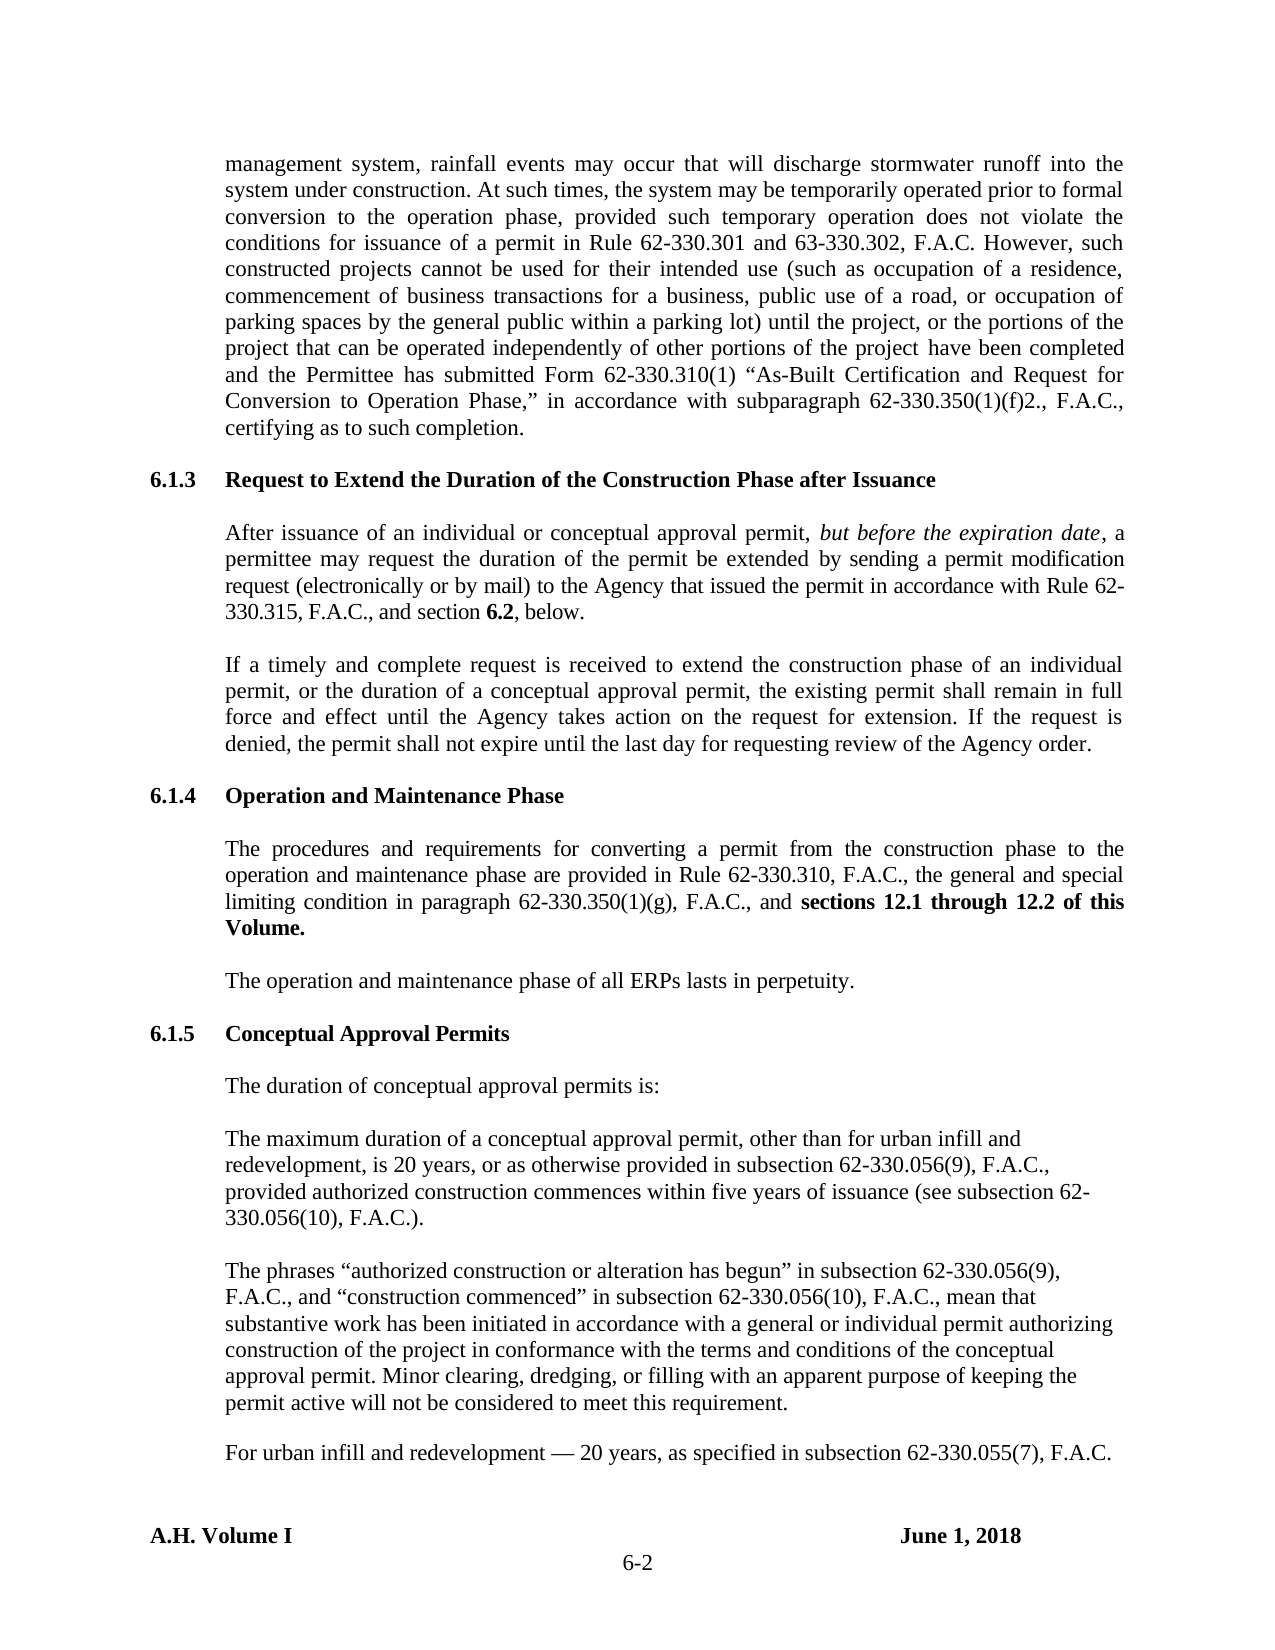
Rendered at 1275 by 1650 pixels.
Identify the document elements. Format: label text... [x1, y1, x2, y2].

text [150, 150, 1125, 440]
text For urban infill and redevelopment — 20 years, as specified in subsection 62-330.055(7), F.A.C. [225, 1439, 1125, 1465]
text The procedures and requirements for converting a permit from the construction phase to the operation and maintenance phase are provided in Rule 62-330.310, F.A.C., the general and special limiting condition in paragraph 62-330.350(1)(g), F.A.C., and sections 12.1 through 12.2 of this Volume. [225, 835, 1125, 941]
text The operation and maintenance phase of all ERPs lasts in perpetuity. [225, 967, 1125, 993]
text The phrases “authorized construction or alteration has begun” in subsection 62-330.056(9), F.A.C., and “construction commenced” in subsection 62-330.056(10), F.A.C., mean that substantive work has been initiated in accordance with a general or individual permit authorizing construction of the project in conformance with the terms and conditions of the conceptual approval permit. Minor clearing, dredging, or filling with an apparent purpose of keeping the permit active will not be considered to meet this requirement. [225, 1257, 1125, 1415]
text If a timely and complete request is received to extend the construction phase of an individual permit, or the duration of a conceptual approval permit, the existing permit shall remain in full force and effect until the Agency takes action on the request for extension. If the request is denied, the permit shall not expire until the last day for requesting review of the Agency order. [225, 651, 1125, 756]
text 6.1.4 Operation and Maintenance Phase [150, 782, 1125, 809]
text 6.1.3 Request to Extend the Duration of the Construction Phase after Issuance [150, 466, 1125, 493]
text After issuance of an individual or conceptual approval permit, but before the expiration date, a permittee may request the duration of the permit be extended by sending a permit modification request (electronically or by mail) to the Agency that issued the permit in accordance with Rule 62-330.315, F.A.C., and section 6.2, below. [225, 519, 1125, 624]
text The maximum duration of a conceptual approval permit, other than for urban infill and redevelopment, is 20 years, or as otherwise provided in subsection 62-330.056(9), F.A.C., provided authorized construction commences within five years of issuance (see subsection 62-330.056(10), F.A.C.). [225, 1125, 1125, 1231]
list 6.1.5 Conceptual Approval Permits [150, 1020, 1125, 1046]
text The duration of conceptual approval permits is: [225, 1072, 1125, 1099]
